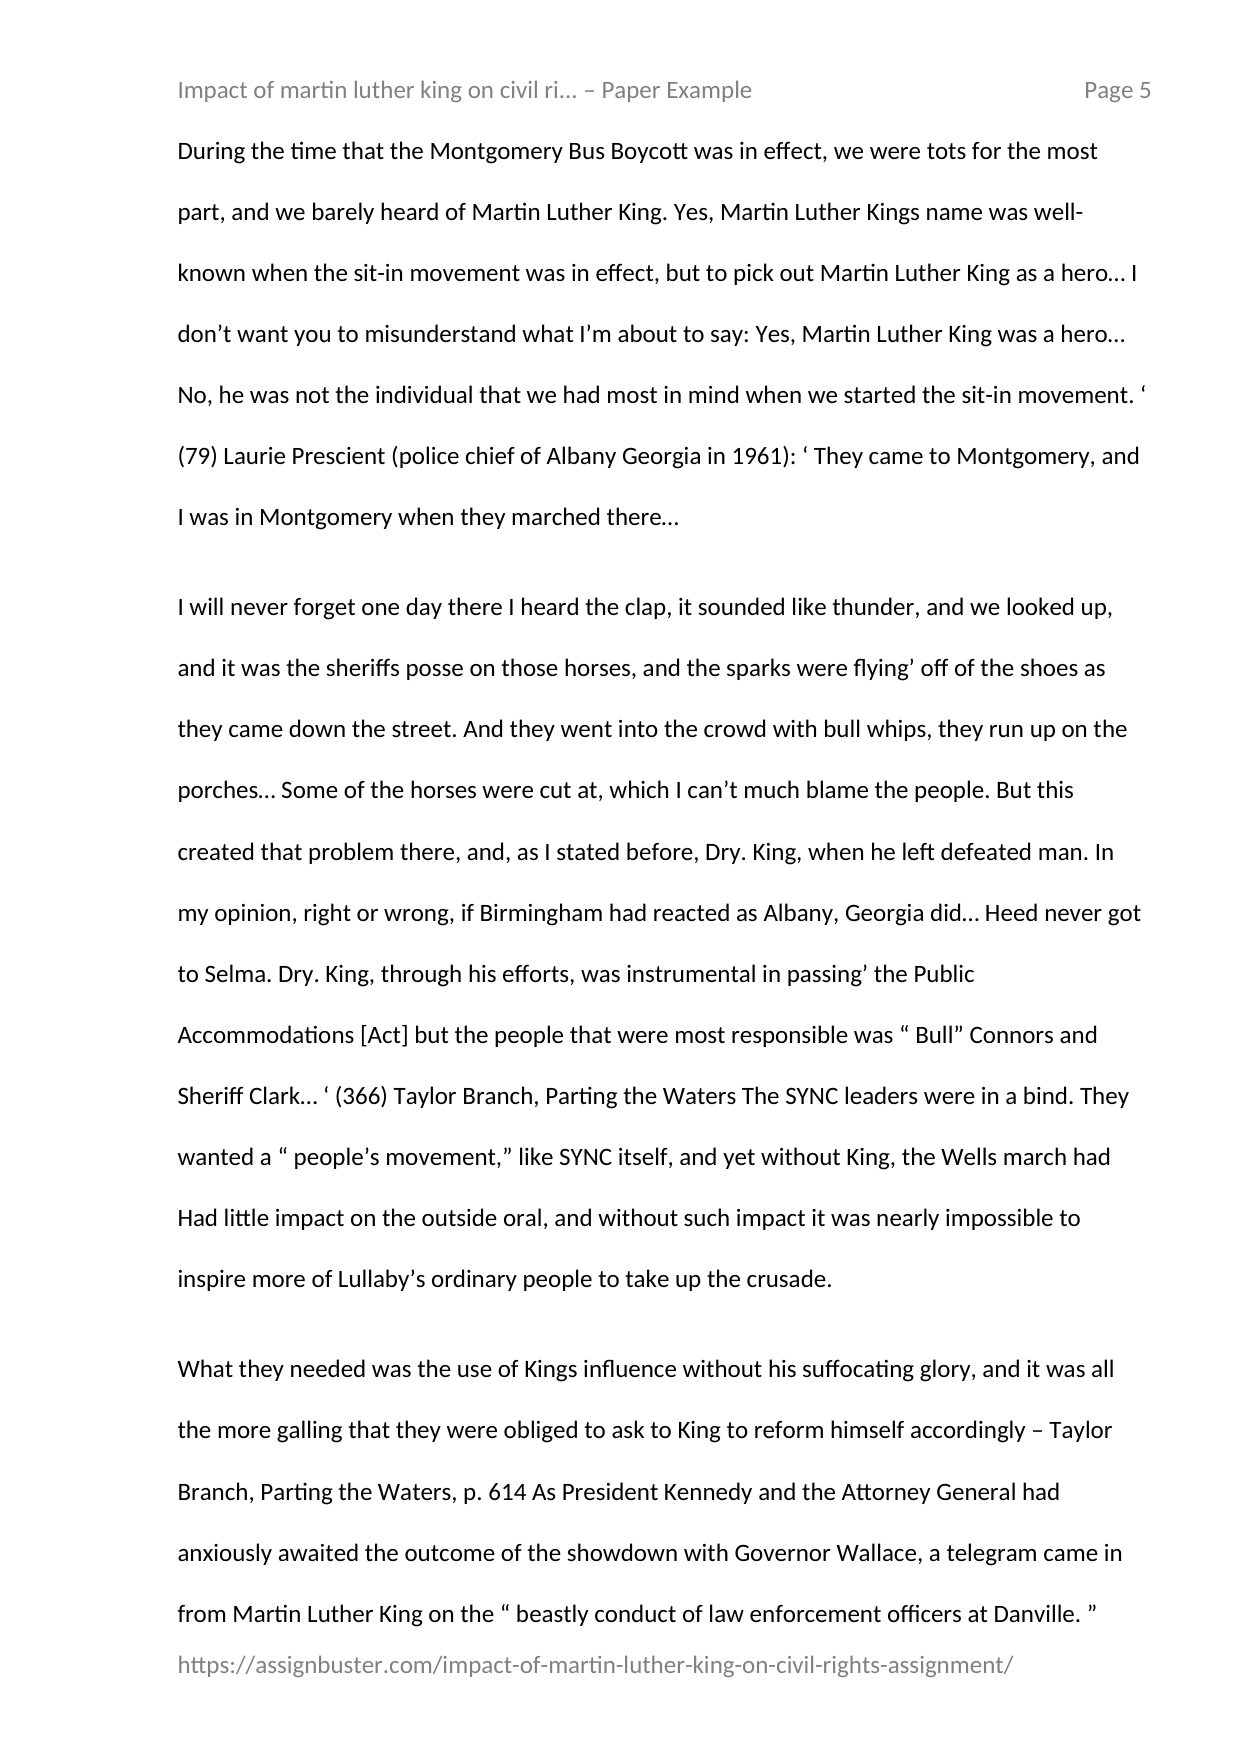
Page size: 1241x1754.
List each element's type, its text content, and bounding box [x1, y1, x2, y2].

text I will never forget one day there I heard the clap, it sounded like thunder, and we looked up, and it was the sheriffs posse on those horses, and the sparks were flying’ off of the shoes as they came down the street. And they went into the crowd with bull whips, they run up on the porches… Some of the horses were cut at, which I can’t much blame the people. But this created that problem there, and, as I stated before, Dry. King, when he left defeated man. In my opinion, right or wrong, if Birmingham had reacted as Albany, Georgia did… Heed never got to Selma. Dry. King, through his efforts, was instrumental in passing’ the Public Accommodations [Act] but the people that were most responsible was “ Bull” Connors and Sheriff Clark… ‘ (366) Taylor Branch, Parting the Waters The SYNC leaders were in a bind. They wanted a “ people’s movement,” like SYNC itself, and yet without King, the Wells march had Had little impact on the outside oral, and without such impact it was nearly impossible to inspire more of Lullaby’s ordinary people to take up the crusade. [177, 592, 1152, 1293]
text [177, 1353, 1152, 1628]
text During the time that the Montgomery Bus Boycott was in effect, we were tots for the most part, and we barely heard of Martin Luther King. Yes, Martin Luther Kings name was well-known when the sit-in movement was in effect, but to pick out Martin Luther King as a hero… I don’t want you to misunderstand what I’m about to say: Yes, Martin Luther King was a hero… No, he was not the individual that we had most in mind when we started the sit-in movement. ‘ (79) Laurie Prescient (police chief of Albany Georgia in 1961): ‘ They came to Montgomery, and I was in Montgomery when they marched there… [177, 135, 1152, 532]
